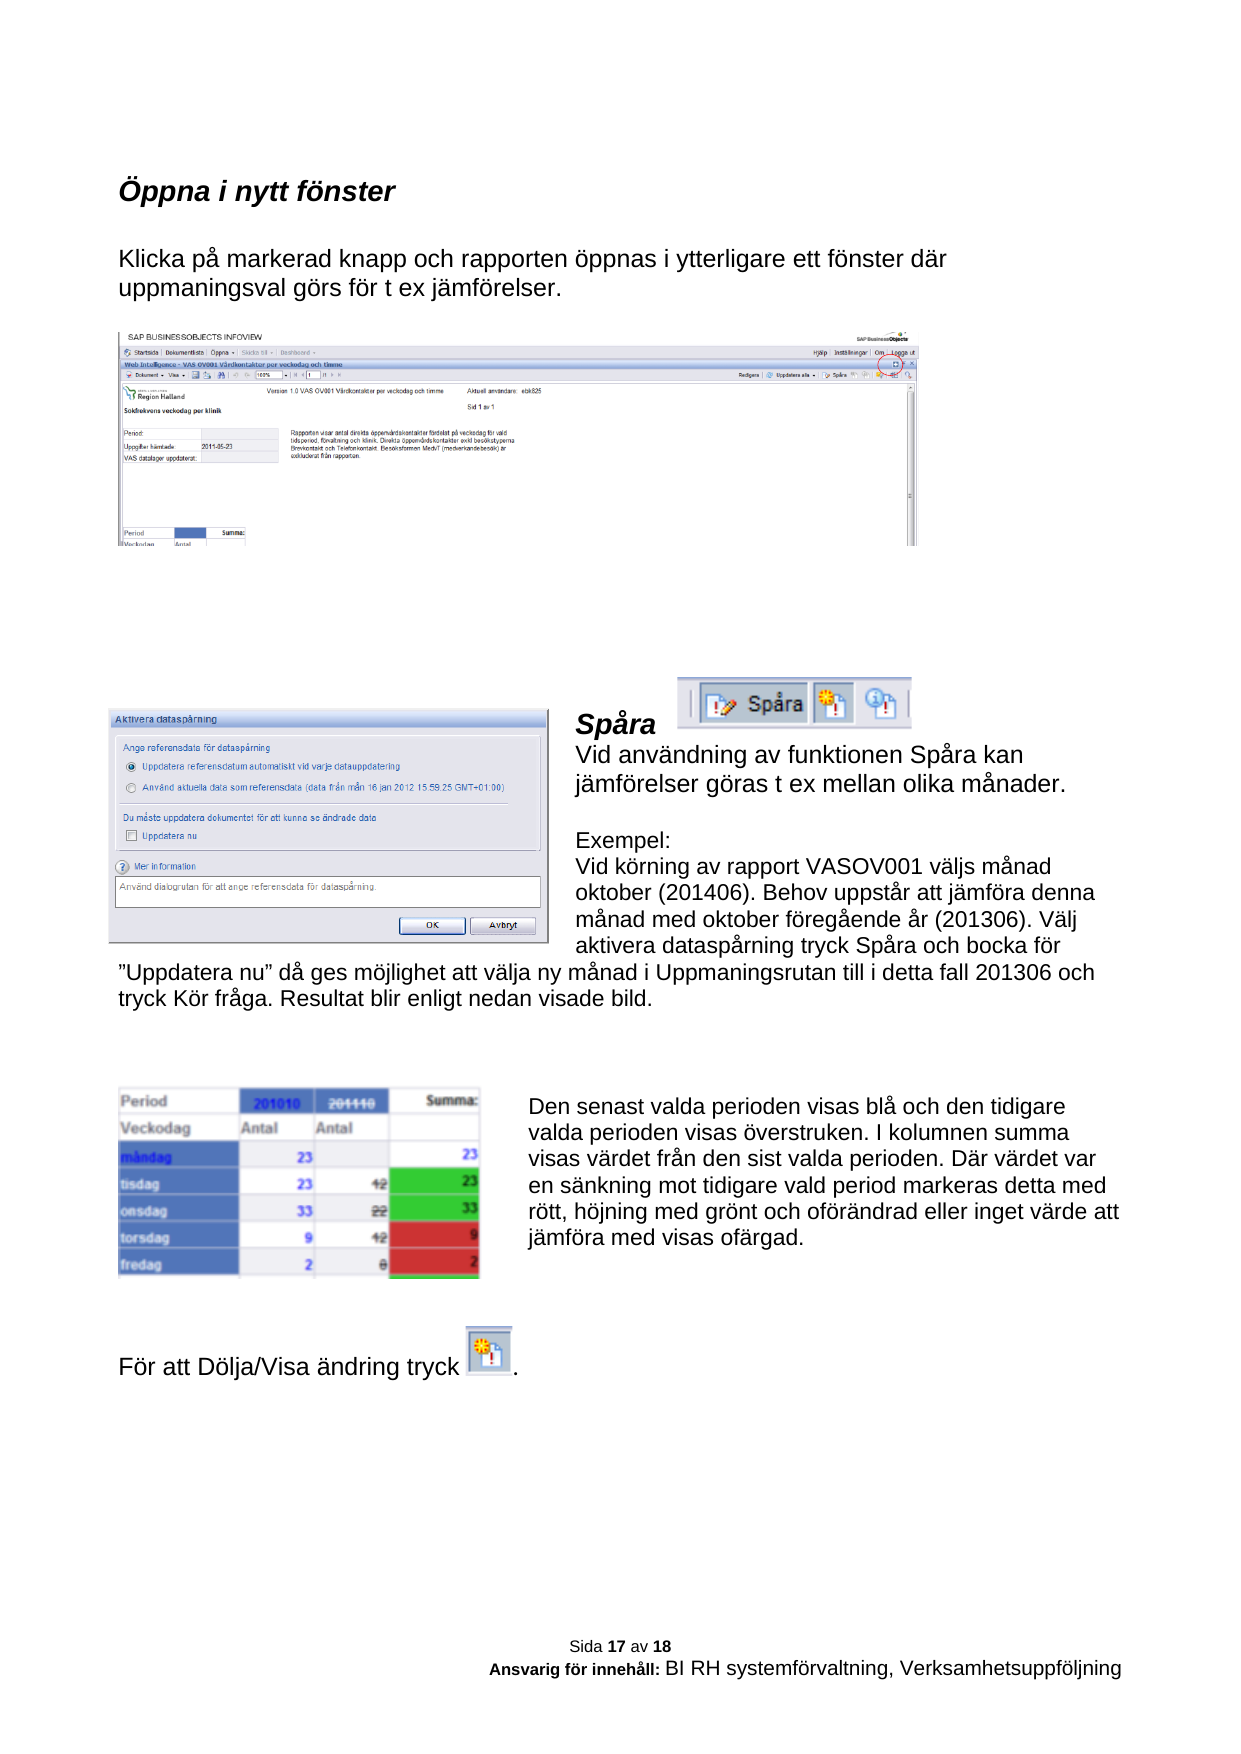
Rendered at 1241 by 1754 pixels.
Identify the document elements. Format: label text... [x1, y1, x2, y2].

text Exempel: [557, 827, 1122, 853]
picture [465, 1326, 513, 1376]
subtitle Öppna i nytt fönster [118, 174, 1122, 207]
table_header [107, 1064, 517, 1296]
text Spåra [118, 678, 1122, 740]
picture [118, 332, 919, 546]
text Klicka på markerad knapp och rapporten öppnas i ytterligare ett fönster där uppmaningsval görs för t ex jämförelser. [118, 244, 1122, 301]
picture [98, 701, 557, 949]
table_header Den senast valda perioden visas blå och den tidigare valda perioden visas överstruken. I kolumnen summa visas värdet från den sist valda perioden. Där värdet var en sänkning mot tidigare vald period markeras detta med rött, höjning med grönt och oförändrad eller inget värde att jämföra med visas ofärgad. [517, 1064, 1133, 1296]
text Vid användning av funktionen Spåra kan jämförelser göras t ex mellan olika månader. [557, 740, 1122, 798]
picture [118, 1080, 506, 1279]
picture [677, 677, 912, 735]
text Vid körning av rapport VASOV001 väljs månad oktober (201406). Behov uppstår att jämföra denna månad med oktober föregående år (201306). Välj aktivera dataspårning tryck Spåra och bocka för ”Uppdatera nu” då ges möjlighet att välja ny månad i Uppmaningsrutan till i detta fall 201306 och tryck Kör fråga. Resultat blir enligt nedan visade bild. [118, 853, 1122, 1011]
text För att Dölja/Visa ändring tryck . [118, 1326, 1122, 1382]
